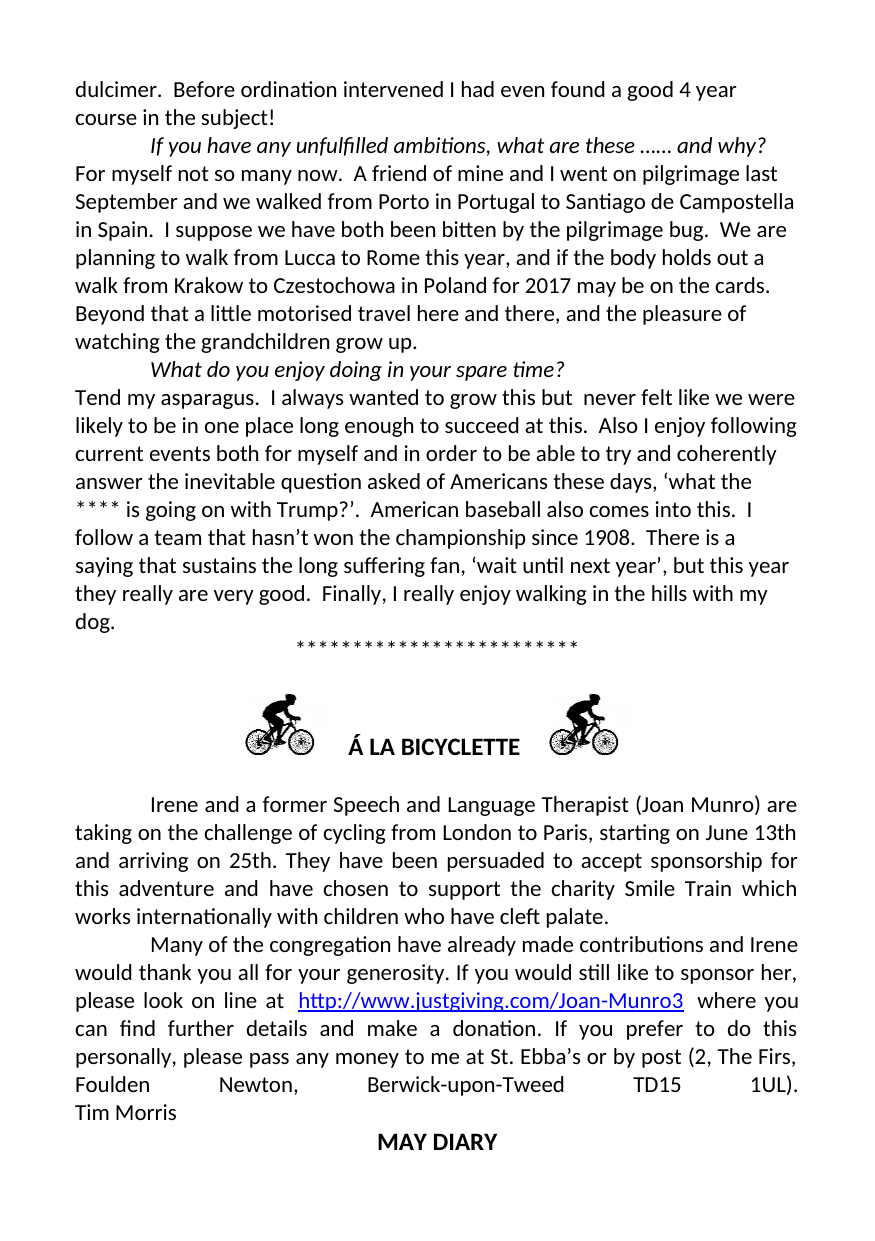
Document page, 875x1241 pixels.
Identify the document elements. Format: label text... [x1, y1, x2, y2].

picture [238, 693, 332, 756]
text If you have any unfulfilled ambitions, what are these …… and why? [75, 131, 799, 159]
text Tend my asparagus. I always wanted to grow this but never felt like we were likely to be in one place long enough to succeed at this. Also I enjoy following current events both for myself and in order to be able to try and coherently answer the inevitable question asked of Americans these days, ‘what the **** is going on with Trump?’. American baseball also comes into this. I follow a team that hasn’t won the championship since 1908. There is a saying that sustains the long suffering fan, ‘wait until next year’, but this year they really are very good. Finally, I really enjoy walking in the hills with my dog. [75, 383, 799, 635]
text ************************* [75, 635, 799, 663]
text Many of the congregation have already made contributions and Irene would thank you all for your generosity. If you would still like to sponsor her, please look on line at http://www.justgiving.com/Joan-Munro3 where you can find further details and make a donation. If you prefer to do this personally, please pass any money to me at St. Ebba’s or by post (2, The Firs, Foulden Newton, Berwick-upon-Tweed TD15 1UL). Tim Morris [75, 930, 799, 1126]
picture [542, 693, 636, 756]
text Á LA BICYCLETTE [75, 694, 799, 762]
text MAY DIARY [75, 1126, 799, 1157]
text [75, 75, 799, 131]
text For myself not so many now. A friend of mine and I went on pilgrimage last September and we walked from Porto in Portugal to Santiago de Campostella in Spain. I suppose we have both been bitten by the pilgrimage bug. We are planning to walk from Lucca to Rome this year, and if the body holds out a walk from Krakow to Czestochowa in Poland for 2017 may be on the cards. Beyond that a little motorised travel here and there, and the pleasure of watching the grandchildren grow up. [75, 159, 799, 355]
text Irene and a former Speech and Language Therapist (Joan Munro) are taking on the challenge of cycling from London to Paris, starting on June 13th and arriving on 25th. They have been persuaded to accept sponsorship for this adventure and have chosen to support the charity Smile Train which works internationally with children who have cleft palate. [75, 790, 799, 930]
text What do you enjoy doing in your spare time? [75, 355, 799, 383]
